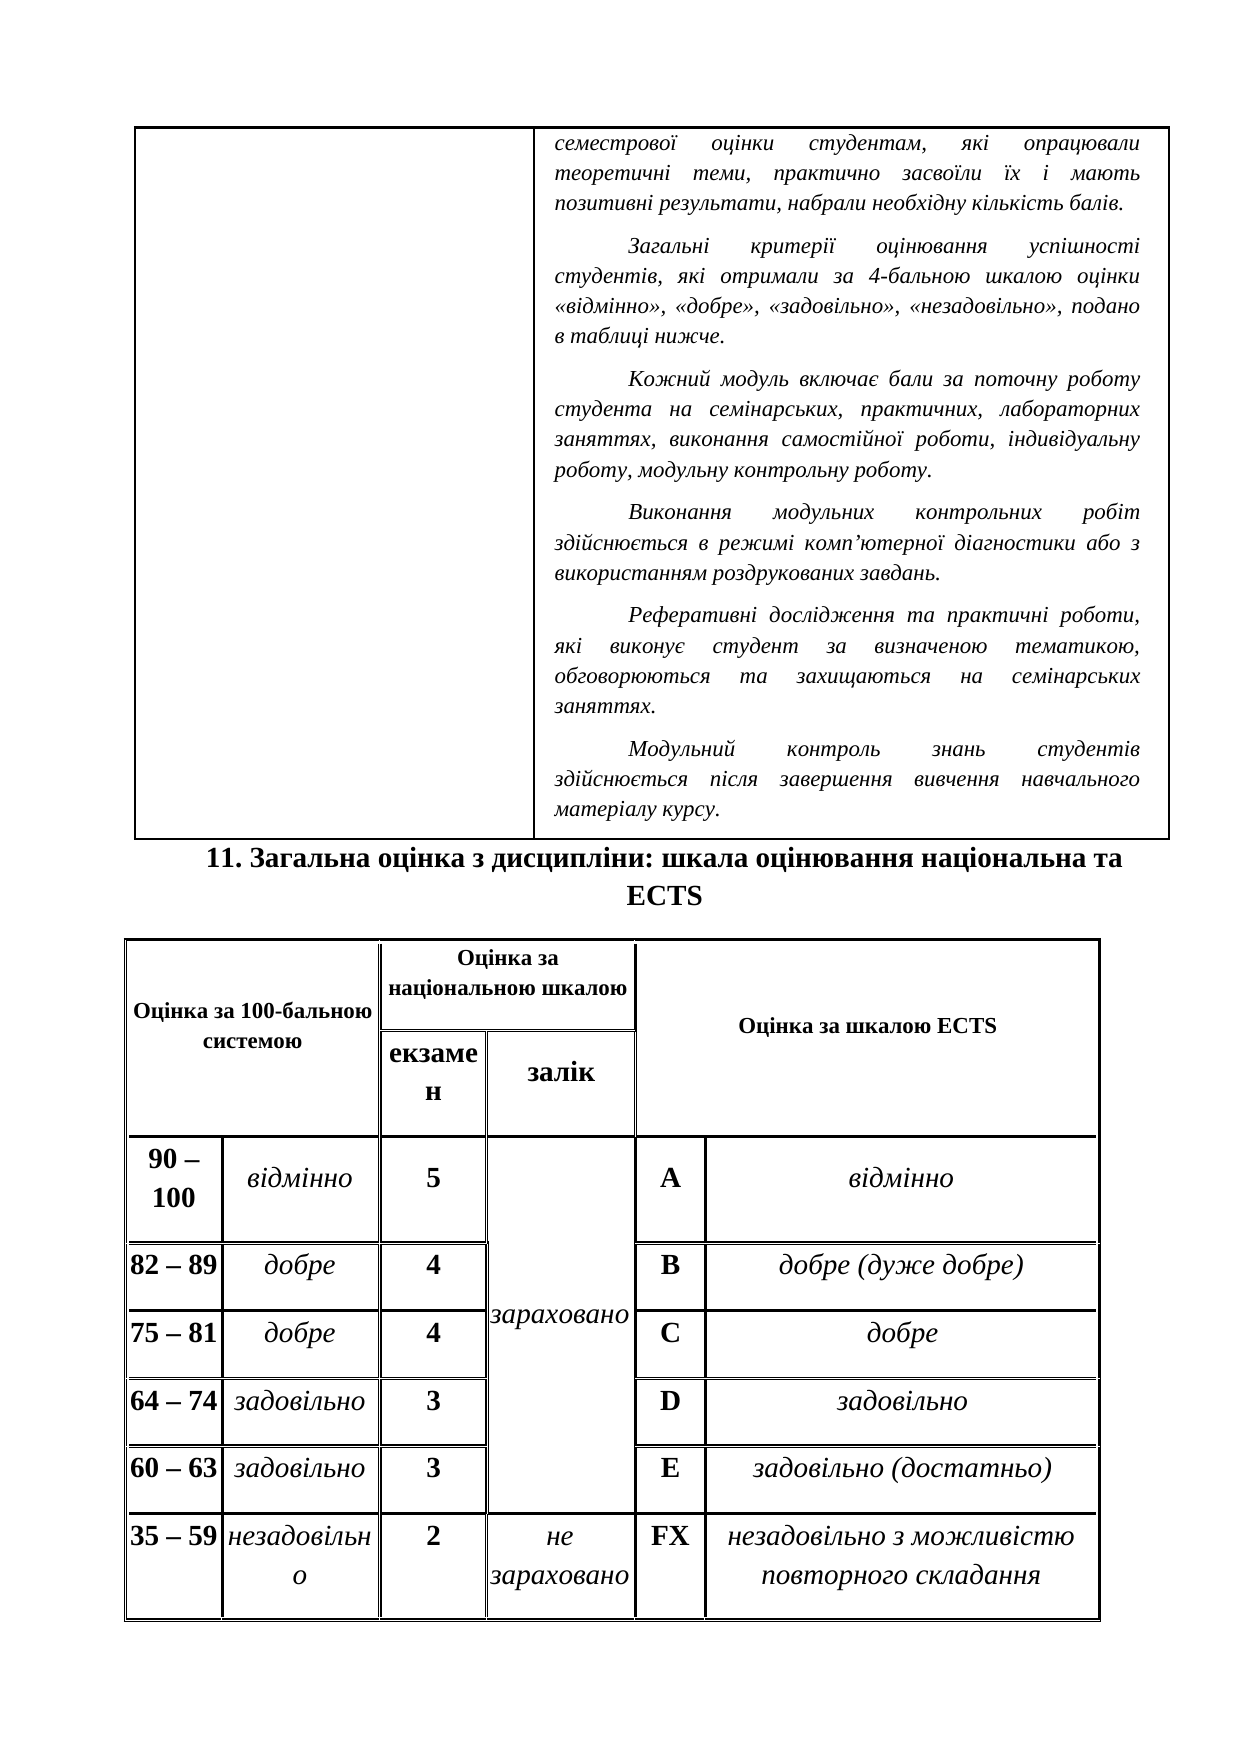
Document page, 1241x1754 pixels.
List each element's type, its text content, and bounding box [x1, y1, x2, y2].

table_cell зараховано [488, 1138, 634, 1512]
table_cell незадовільно [222, 1512, 380, 1618]
table_cell залік [488, 1032, 634, 1135]
table_cell 4 [382, 1245, 485, 1309]
table_cell не зараховано [487, 1515, 635, 1618]
table_cell незадовільно з можливістю повторного складання [705, 1512, 1098, 1618]
table_cell 5 [382, 1138, 485, 1241]
table_cell 60 – 63 [127, 1444, 221, 1512]
table_cell відмінно [707, 1135, 1098, 1241]
table_cell B [637, 1245, 704, 1309]
table_cell 75 – 81 [127, 1309, 221, 1377]
table_cell Е [637, 1448, 704, 1512]
table_cell A [637, 1138, 704, 1241]
table_cell D [637, 1380, 704, 1444]
table_cell добре (дуже добре) [707, 1241, 1099, 1309]
table_cell 4 [382, 1312, 485, 1377]
table_cell C [637, 1312, 704, 1377]
table_cell відмінно [224, 1138, 378, 1241]
table_cell FX [635, 1515, 705, 1618]
table_cell екзамен [382, 1032, 485, 1135]
table_cell 90 – 100 [127, 1135, 221, 1241]
table_header Оцінка за шкалою ECTS [635, 941, 1098, 1135]
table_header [535, 129, 1168, 838]
table_cell 3 [382, 1448, 485, 1512]
table_cell задовільно [224, 1448, 378, 1512]
table_cell 82 – 89 [127, 1241, 221, 1309]
table_cell 2 [380, 1515, 487, 1618]
table_header Оцінка за 100-бальною системою [127, 940, 380, 1135]
table_cell добре [224, 1245, 378, 1309]
table_cell 64 – 74 [125, 1377, 222, 1444]
table_cell добре [707, 1309, 1098, 1377]
table_cell задовільно [705, 1377, 1099, 1444]
table_cell 3 [382, 1380, 485, 1444]
text 11. Загальна оцінка з дисципліни: шкала оцінювання національна та ECTS [177, 840, 1152, 912]
table_cell задовільно (достатньо) [707, 1444, 1099, 1512]
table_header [136, 129, 533, 838]
table_header Оцінка за національною шкалою [380, 940, 635, 1029]
table_cell добре [224, 1312, 378, 1377]
table_cell задовільно [224, 1380, 378, 1444]
table_cell 35 – 59 [127, 1512, 222, 1618]
